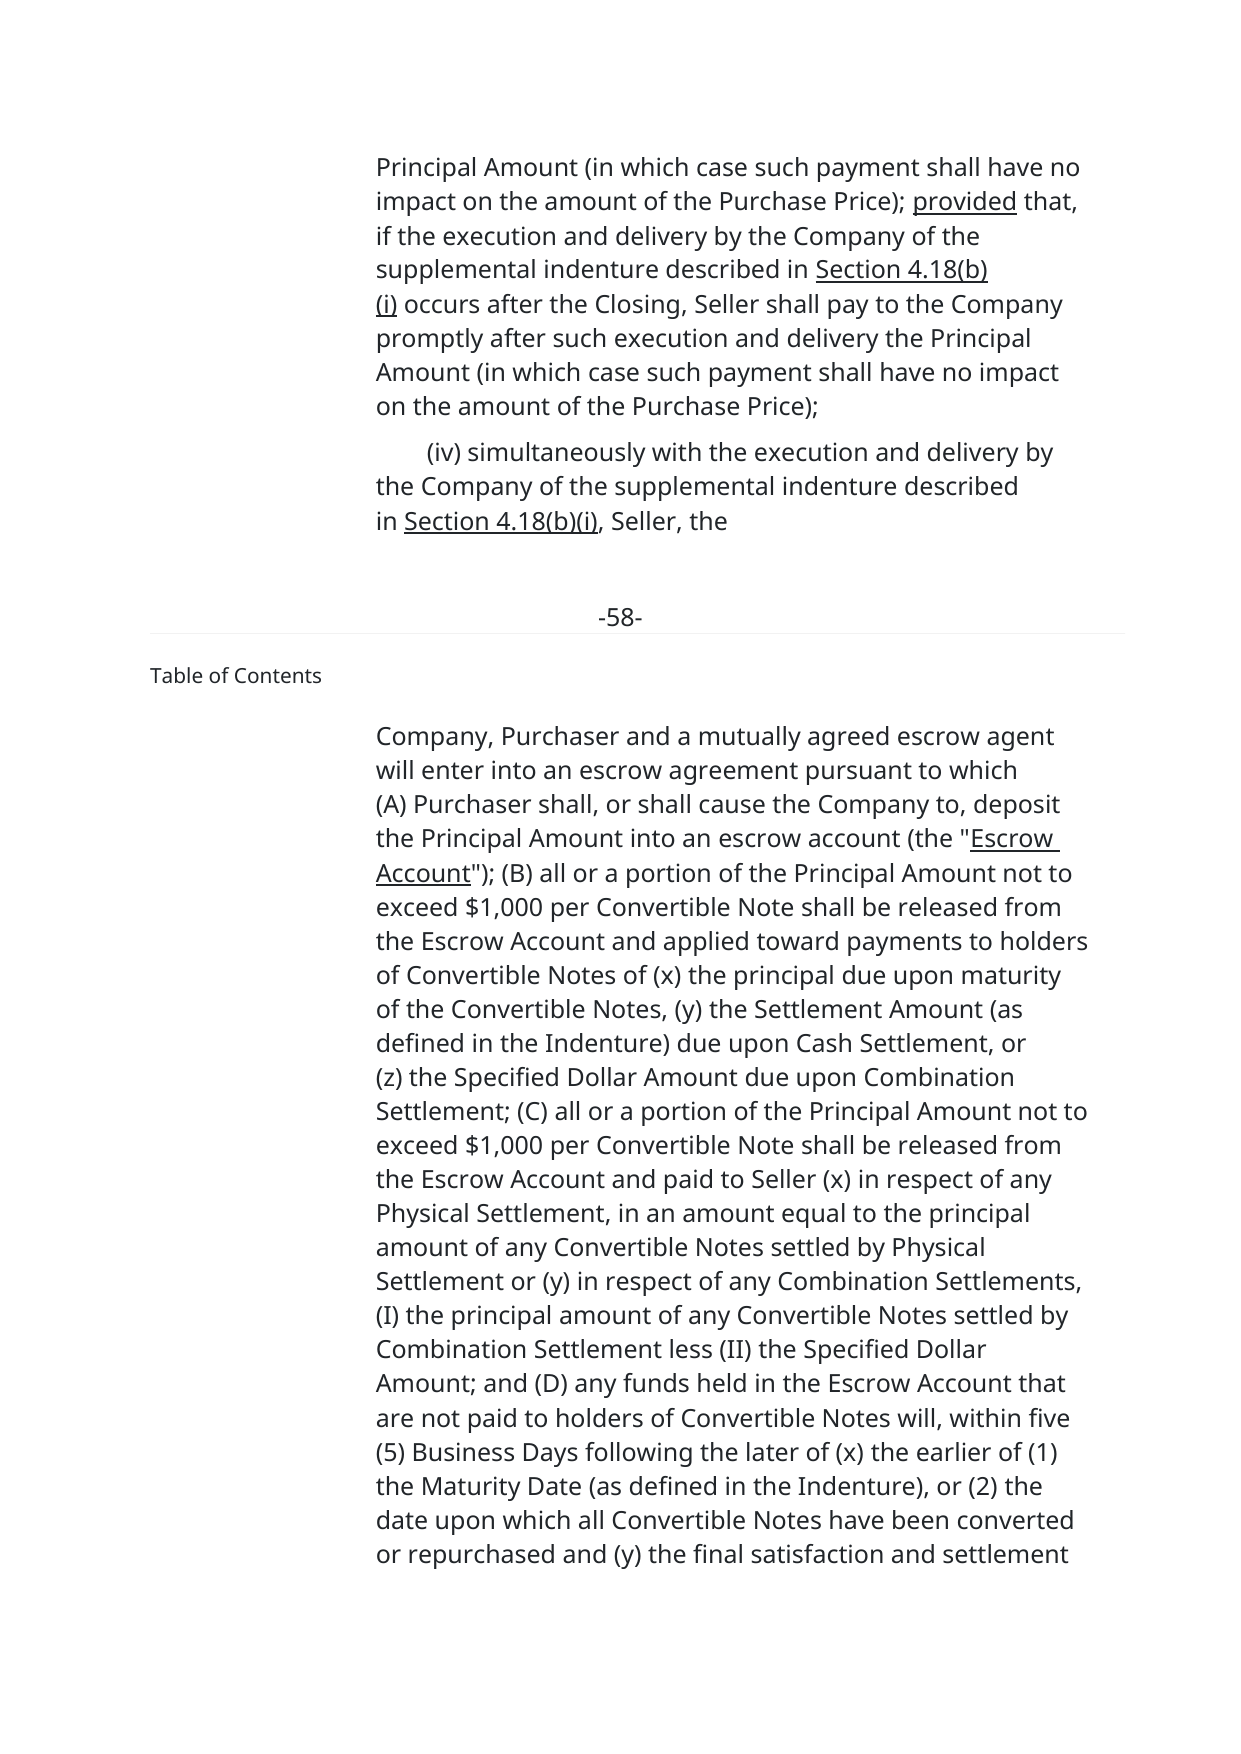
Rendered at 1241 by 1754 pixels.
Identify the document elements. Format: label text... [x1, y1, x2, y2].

text (iv) simultaneously with the execution and delivery by the Company of the supplemental indenture described in Section 4.18(b)(i), Seller, the [376, 435, 1090, 537]
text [376, 150, 1090, 422]
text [376, 719, 1090, 1571]
text -58- [150, 599, 1090, 633]
text Table of Contents [150, 661, 1090, 690]
